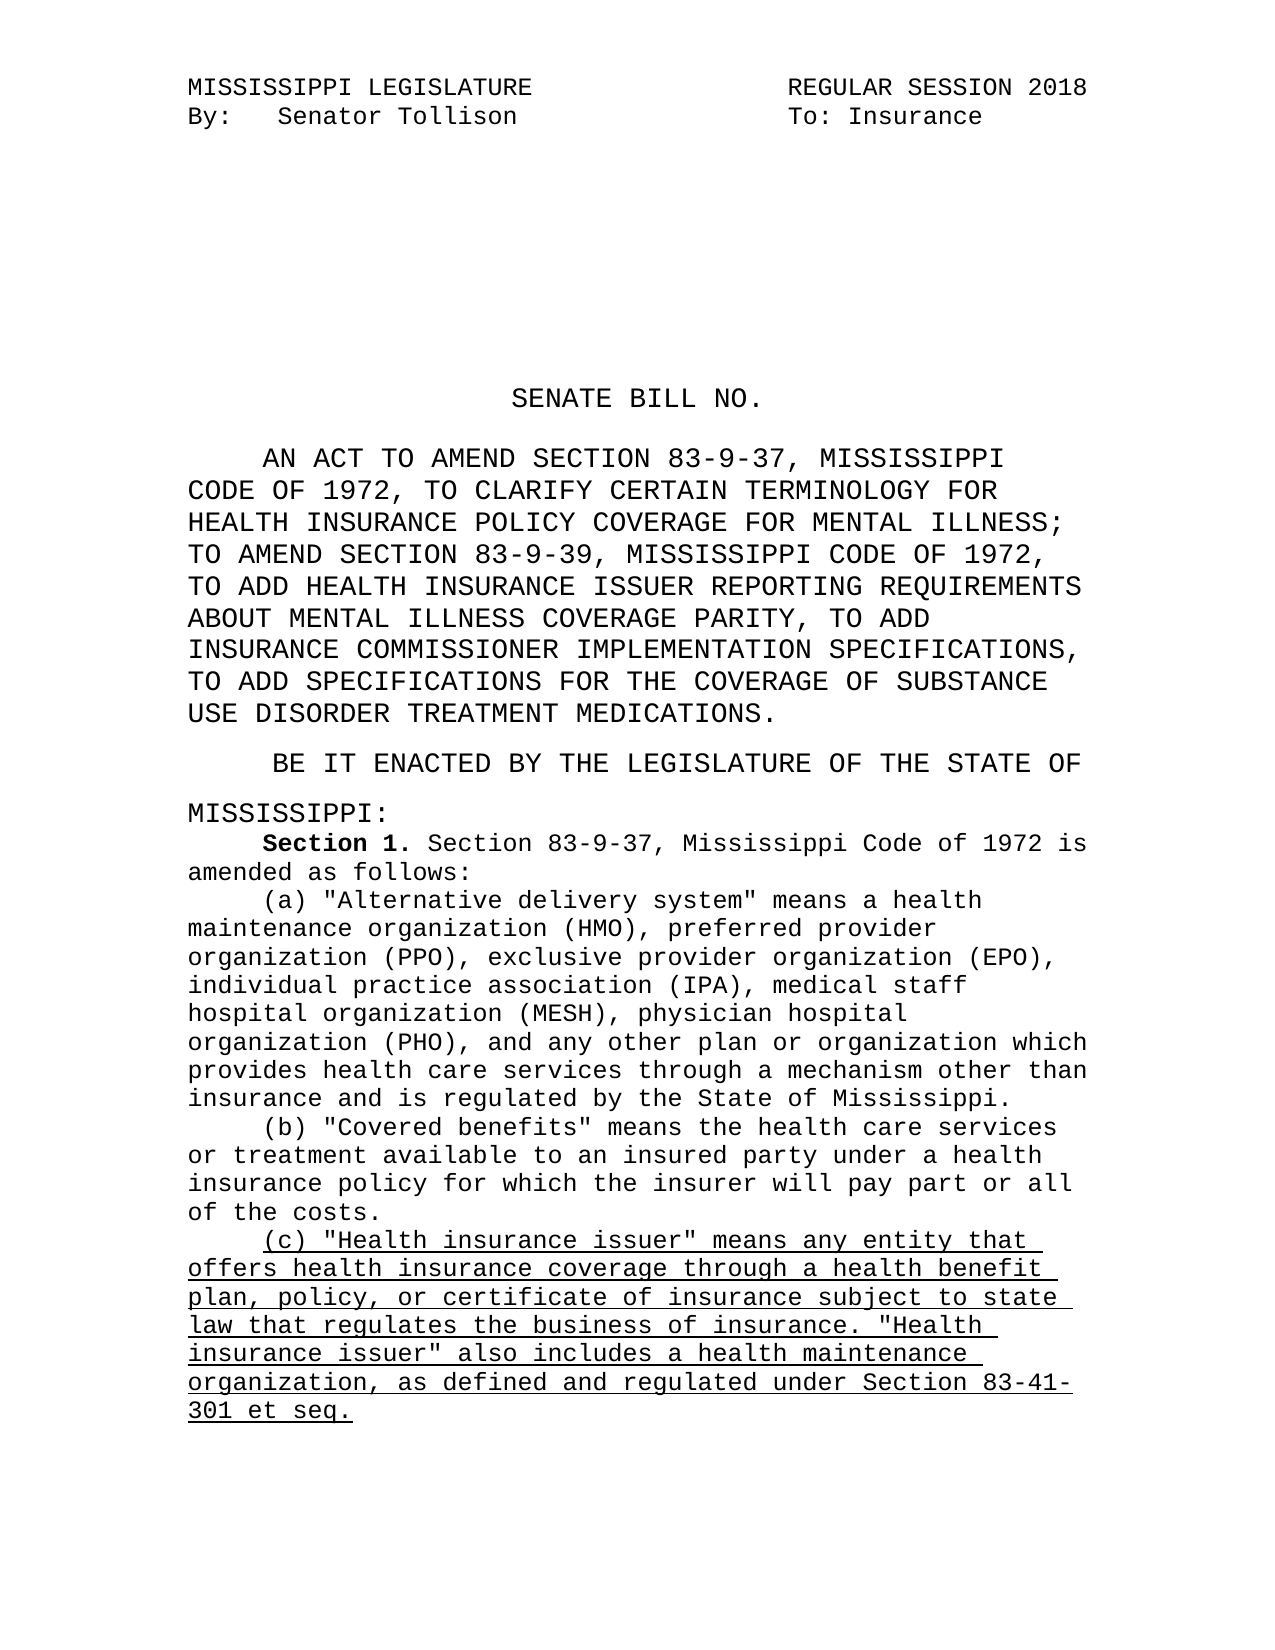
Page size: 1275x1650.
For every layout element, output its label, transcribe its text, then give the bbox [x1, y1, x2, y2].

text SENATE BILL NO. [187, 383, 1087, 415]
text AN ACT TO AMEND SECTION 83-9-37, MISSISSIPPI CODE OF 1972, TO CLARIFY CERTAIN TERMINOLOGY FOR HEALTH INSURANCE POLICY COVERAGE FOR MENTAL ILLNESS; TO AMEND SECTION 83-9-39, MISSISSIPPI CODE OF 1972, TO ADD HEALTH INSURANCE ISSUER REPORTING REQUIREMENTS ABOUT MENTAL ILLNESS COVERAGE PARITY, TO ADD INSURANCE COMMISSIONER IMPLEMENTATION SPECIFICATIONS, TO ADD SPECIFICATIONS FOR THE COVERAGE OF SUBSTANCE USE DISORDER TREATMENT MEDICATIONS. [187, 444, 1087, 731]
text BE IT ENACTED BY THE LEGISLATURE OF THE STATE OF MISSISSIPPI: [187, 731, 1087, 831]
text (c) "Health insurance issuer" means any entity that offers health insurance coverage through a health benefit plan, policy, or certificate of insurance subject to state law that regulates the business of insurance. "Health insurance issuer" also includes a health maintenance organization, as defined and regulated under Section 83-41-301 et seq. [187, 1228, 1087, 1426]
text (a) "Alternative delivery system" means a health maintenance organization (HMO), preferred provider organization (PPO), exclusive provider organization (EPO), individual practice association (IPA), medical staff hospital organization (MESH), physician hospital organization (PHO), and any other plan or organization which provides health care services through a mechanism other than insurance and is regulated by the State of Mississippi. [187, 888, 1087, 1114]
text (b) "Covered benefits" means the health care services or treatment available to an insured party under a health insurance policy for which the insurer will pay part or all of the costs. [187, 1114, 1087, 1228]
text Section 1. Section 83-9-37, Mississippi Code of 1972 is amended as follows: [187, 831, 1087, 888]
